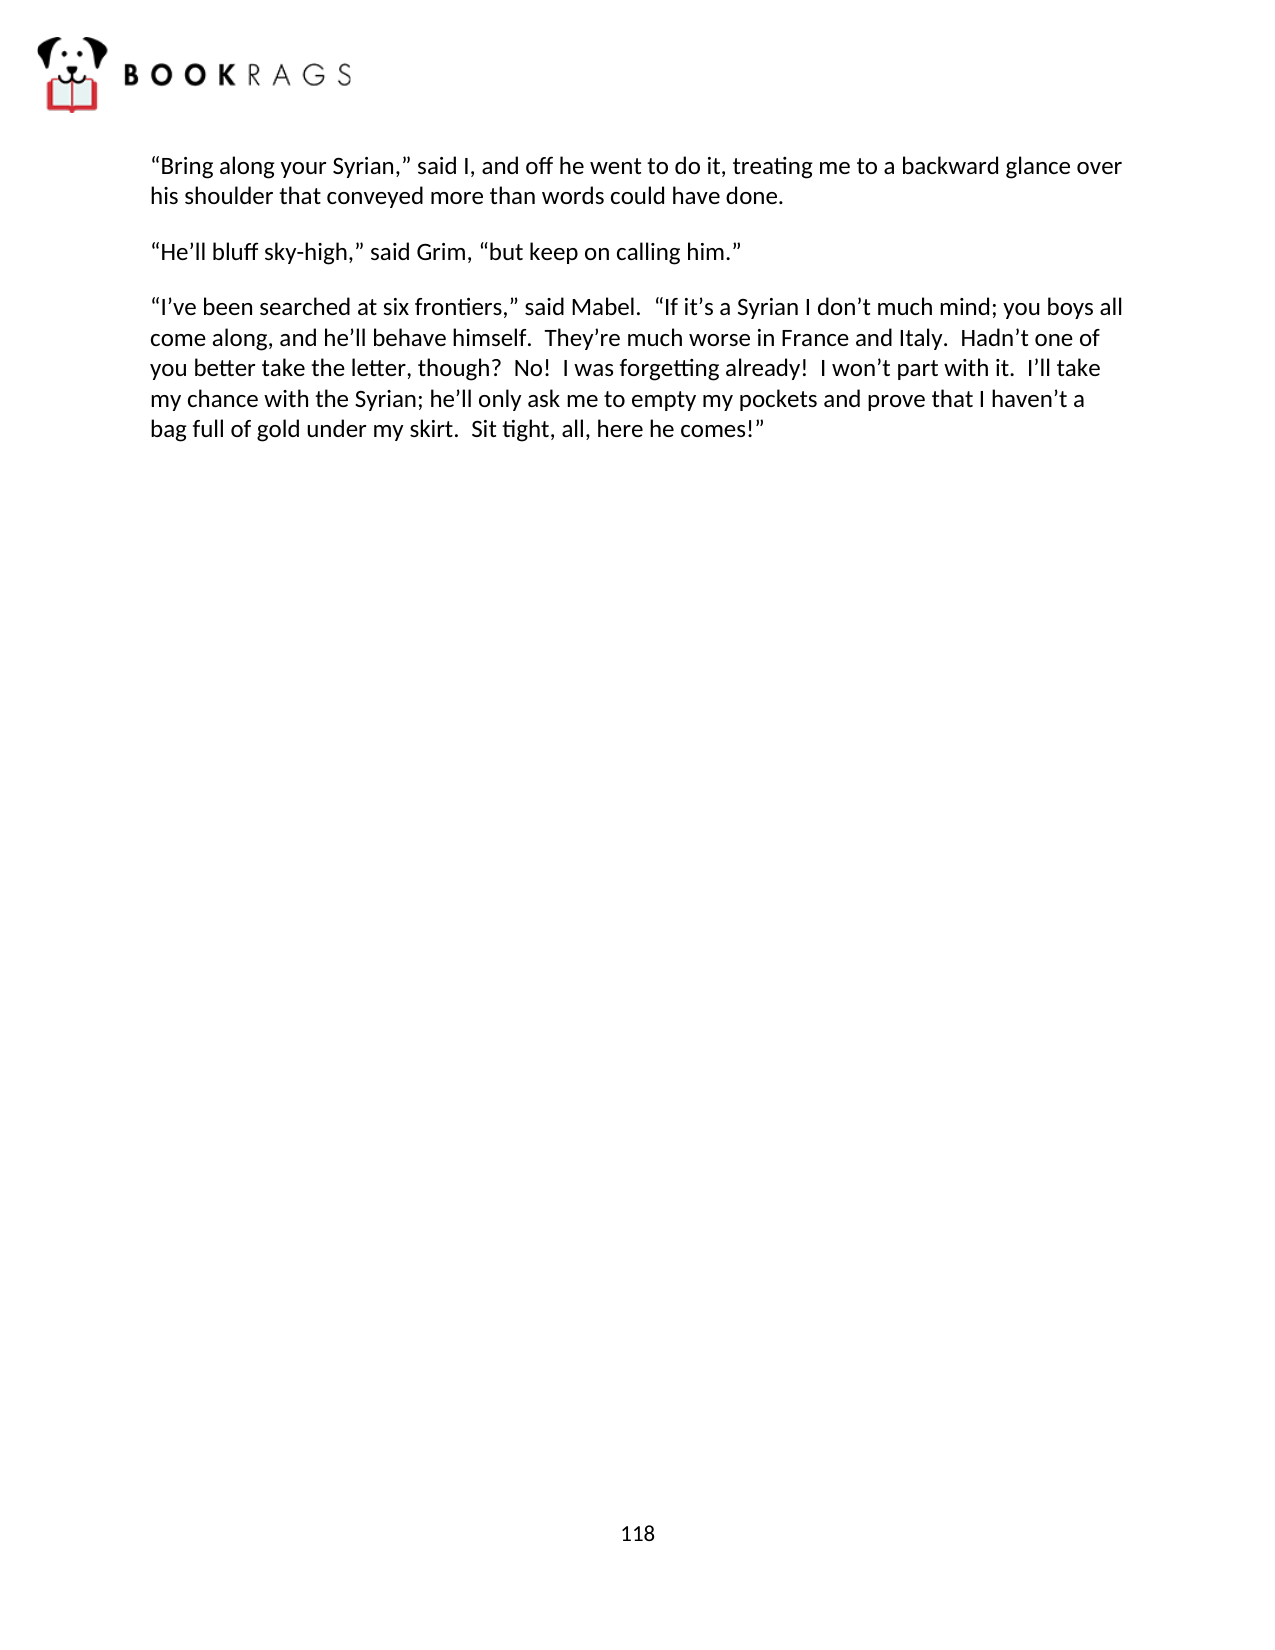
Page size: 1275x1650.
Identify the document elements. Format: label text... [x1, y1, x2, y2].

text “He’ll bluff sky-high,” said Grim, “but keep on calling him.” [150, 236, 1125, 267]
text “I’ve been searched at six frontiers,” said Mabel. “If it’s a Syrian I don’t much mind; you boys all come along, and he’ll behave himself. They’re much worse in France and Italy. Hadn’t one of you better take the letter, though? No! I was forgetting already! I won’t part with it. I’ll take my chance with the Syrian; he’ll only ask me to empty my pockets and prove that I haven’t a bag full of gold under my skirt. Sit tight, all, here he comes!” [150, 292, 1125, 444]
picture [37, 37, 351, 113]
text “Bring along your Syrian,” said I, and off he went to do it, treating me to a backward glance over his shoulder that conveyed more than words could have done. [150, 150, 1125, 211]
